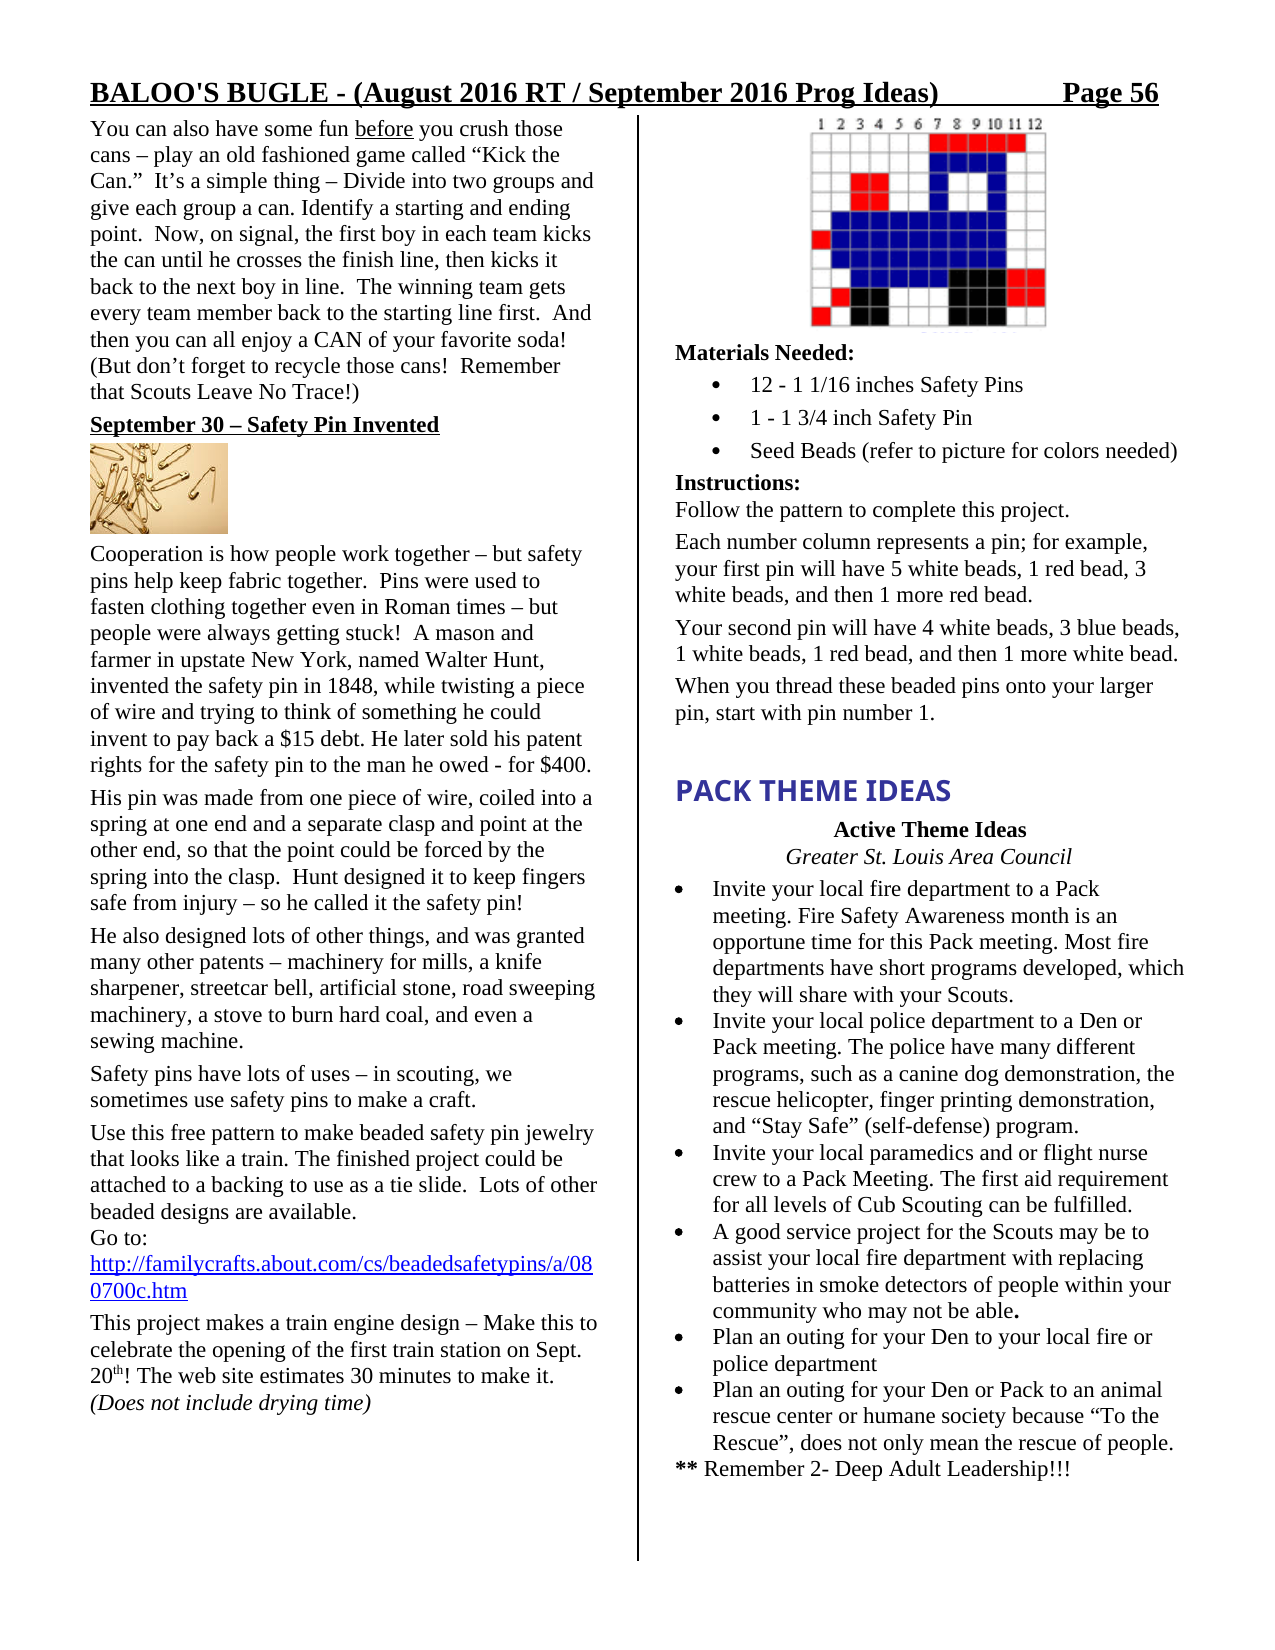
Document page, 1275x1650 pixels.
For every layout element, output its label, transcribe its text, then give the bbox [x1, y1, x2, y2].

text Active Theme Ideas [675, 816, 1185, 843]
text This project makes a train engine design – Make this to celebrate the opening of the first train station on Sept. 20th! The web site estimates 30 minutes to make it. (Does not include drying time) [90, 1309, 600, 1415]
list Plan an outing for your Den to your local fire or police department [675, 1323, 1185, 1376]
text September 30 – Safety Pin Invented [90, 411, 600, 437]
text Each number column represents a pin; for example, your first pin will have 5 white beads, 1 red bead, 3 white beads, and then 1 more red bead. [675, 528, 1185, 607]
text Greater St. Louis Area Council [675, 843, 1185, 869]
list 1 - 1 3/4 inch Safety Pin [712, 404, 1185, 431]
text Use this free pattern to make beaded safety pin jewelry that looks like a train. The finished project could be attached to a backing to use as a tie slide. Lots of other beaded designs are available. Go to: http://familycrafts.about.com/cs/beadedsafetypins/a/080700c.htm [90, 1119, 600, 1303]
text Your second pin will have 4 white beads, 3 blue beads, 1 white beads, 1 red bead, and then 1 more white bead. [675, 614, 1185, 666]
picture [804, 114, 1056, 333]
list Invite your local paramedics and or flight nurse crew to a Pack Meeting. The first aid requirement for all levels of Cub Scouting can be fulfilled. [675, 1139, 1185, 1218]
text Instructions: Follow the pattern to complete this project. [675, 469, 1185, 522]
list Invite your local police department to a Den or Pack meeting. The police have many different programs, such as a canine dog demonstration, the rescue helicopter, finger printing demonstration, and “Stay Safe” (self-defense) program. [675, 1007, 1185, 1139]
text Cooperation is how people work together – but safety pins help keep fabric together. Pins were used to fasten clothing together even in Roman times – but people were always getting stuck! A mason and farmer in upstate New York, named Walter Hunt, invented the safety pin in 1848, while twisting a piece of wire and trying to think of something he could invent to pay back a $15 debt. He later sold his patent rights for the safety pin to the man he owed - for $400. [90, 540, 600, 777]
text Materials Needed: [675, 339, 1185, 365]
text Safety pins have lots of uses – in scouting, we sometimes use safety pins to make a craft. [90, 1060, 600, 1112]
text You can also have some fun before you crush those cans – play an old fashioned game called “Kick the Can.” It’s a simple thing – Divide into two groups and give each group a can. Identify a starting and ending point. Now, on signal, the first boy in each team kicks the can until he crosses the finish line, then kicks it back to the next boy in line. The winning team gets every team member back to the starting line first. And then you can all enjoy a CAN of your favorite soda! (But don’t forget to recycle those cans! Remember that Scouts Leave No Trace!) [90, 115, 600, 405]
text His pin was made from one piece of wire, coiled into a spring at one end and a separate clasp and point at the other end, so that the point could be forced by the spring into the clasp. Hunt designed it to keep fingers safe from injury – so he called it the safety pin! [90, 784, 600, 916]
list 12 - 1 1/16 inches Safety Pins [712, 372, 1185, 398]
list A good service project for the Scouts may be to assist your local fire department with replacing batteries in smoke detectors of people within your community who may not be able. [675, 1218, 1185, 1323]
text He also designed lots of other things, and was granted many other patents – machinery for mills, a knife sharpener, streetcar bell, artificial stone, road sweeping machinery, a stove to burn hard coal, and even a sewing machine. [90, 922, 600, 1053]
list Plan an outing for your Den or Pack to an animal rescue center or humane society because “To the Rescue”, does not only mean the rescue of people. [675, 1376, 1185, 1455]
text When you thread these beaded pins onto your larger pin, start with pin number 1. [675, 673, 1185, 725]
text ** Remember 2- Deep Adult Leadership!!! [675, 1455, 1185, 1481]
list Invite your local fire department to a Pack meeting. Fire Safety Awareness month is an opportune time for this Pack meeting. Most fire departments have short programs developed, which they will share with your Scouts. [675, 875, 1185, 1007]
list Seed Beads (refer to picture for colors needed) [712, 437, 1185, 463]
picture [90, 443, 228, 534]
subtitle PACK THEME IDEAS [675, 770, 1185, 810]
